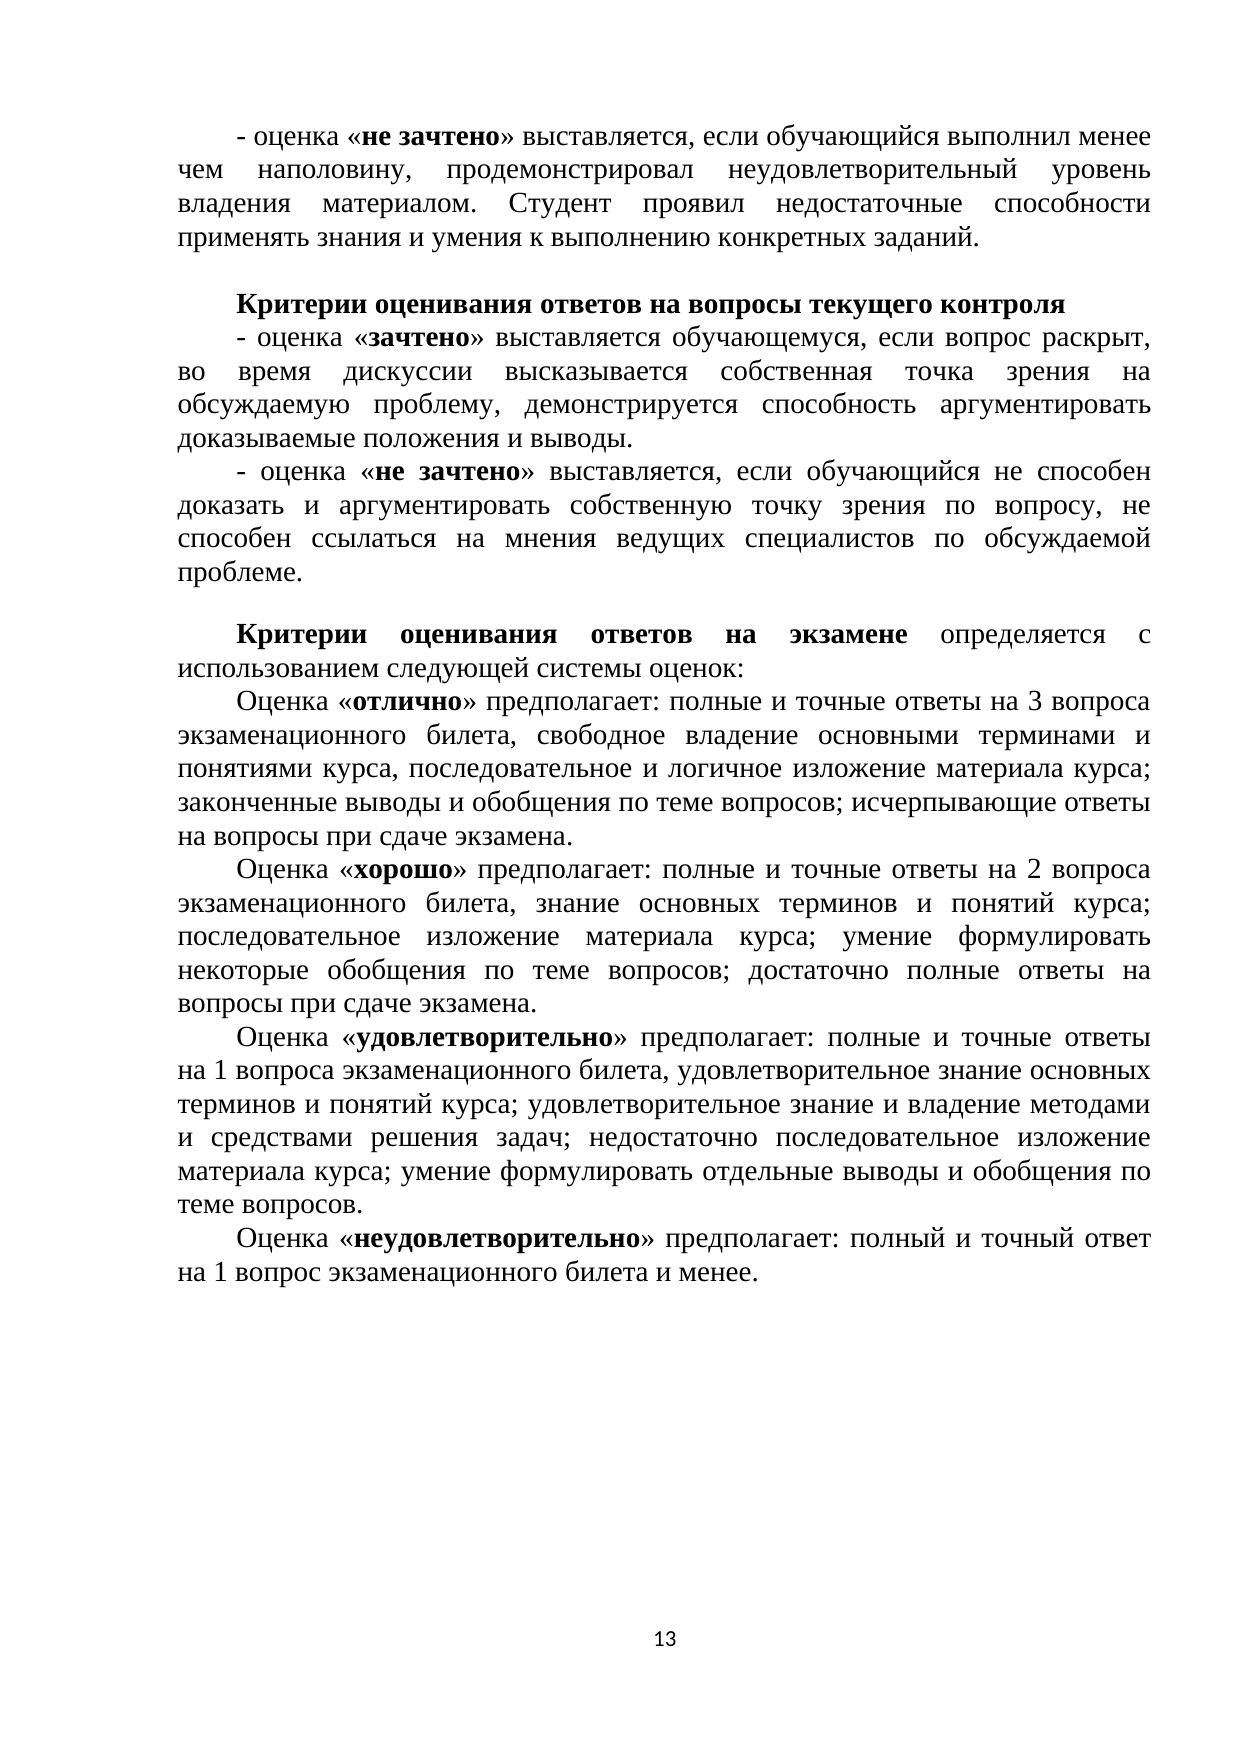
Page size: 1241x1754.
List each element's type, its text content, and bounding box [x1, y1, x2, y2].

text Критерии оценивания ответов на вопросы текущего контроля [177, 286, 1152, 319]
text Оценка «отлично» предполагает: полные и точные ответы на 3 вопроса экзаменационного билета, свободное владение основными терминами и понятиями курса, последовательное и логичное изложение материала курса; законченные выводы и обобщения по теме вопросов; исчерпывающие ответы на вопросы при сдаче экзамена. [177, 683, 1152, 851]
text Оценка «неудовлетворительно» предполагает: полный и точный ответ на 1 вопрос экзаменационного билета и менее. [177, 1220, 1152, 1287]
text - оценка «не зачтено» выставляется, если обучающийся не способен доказать и аргументировать собственную точку зрения по вопросу, не способен ссылаться на мнения ведущих специалистов по обсуждаемой проблеме. [177, 453, 1152, 588]
text Оценка «удовлетворительно» предполагает: полные и точные ответы на 1 вопроса экзаменационного билета, удовлетворительное знание основных терминов и понятий курса; удовлетворительное знание и владение методами и средствами решения задач; недостаточно последовательное изложение материала курса; умение формулировать отдельные выводы и обобщения по теме вопросов. [177, 1019, 1152, 1220]
text - оценка «зачтено» выставляется обучающемуся, если вопрос раскрыт, во время дискуссии высказывается собственная точка зрения на обсуждаемую проблему, демонстрируется способность аргументировать доказываемые положения и выводы. [177, 319, 1152, 453]
text Критерии оценивания ответов на экзамене определяется с использованием следующей системы оценок: [177, 616, 1152, 683]
text Оценка «хорошо» предполагает: полные и точные ответы на 2 вопроса экзаменационного билета, знание основных терминов и понятий курса; последовательное изложение материала курса; умение формулировать некоторые обобщения по теме вопросов; достаточно полные ответы на вопросы при сдаче экзамена. [177, 851, 1152, 1019]
text - оценка «не зачтено» выставляется, если обучающийся выполнил менее чем наполовину, продемонстрировал неудовлетворительный уровень владения материалом. Студент проявил недостаточные способности применять знания и умения к выполнению конкретных заданий. [177, 118, 1152, 252]
